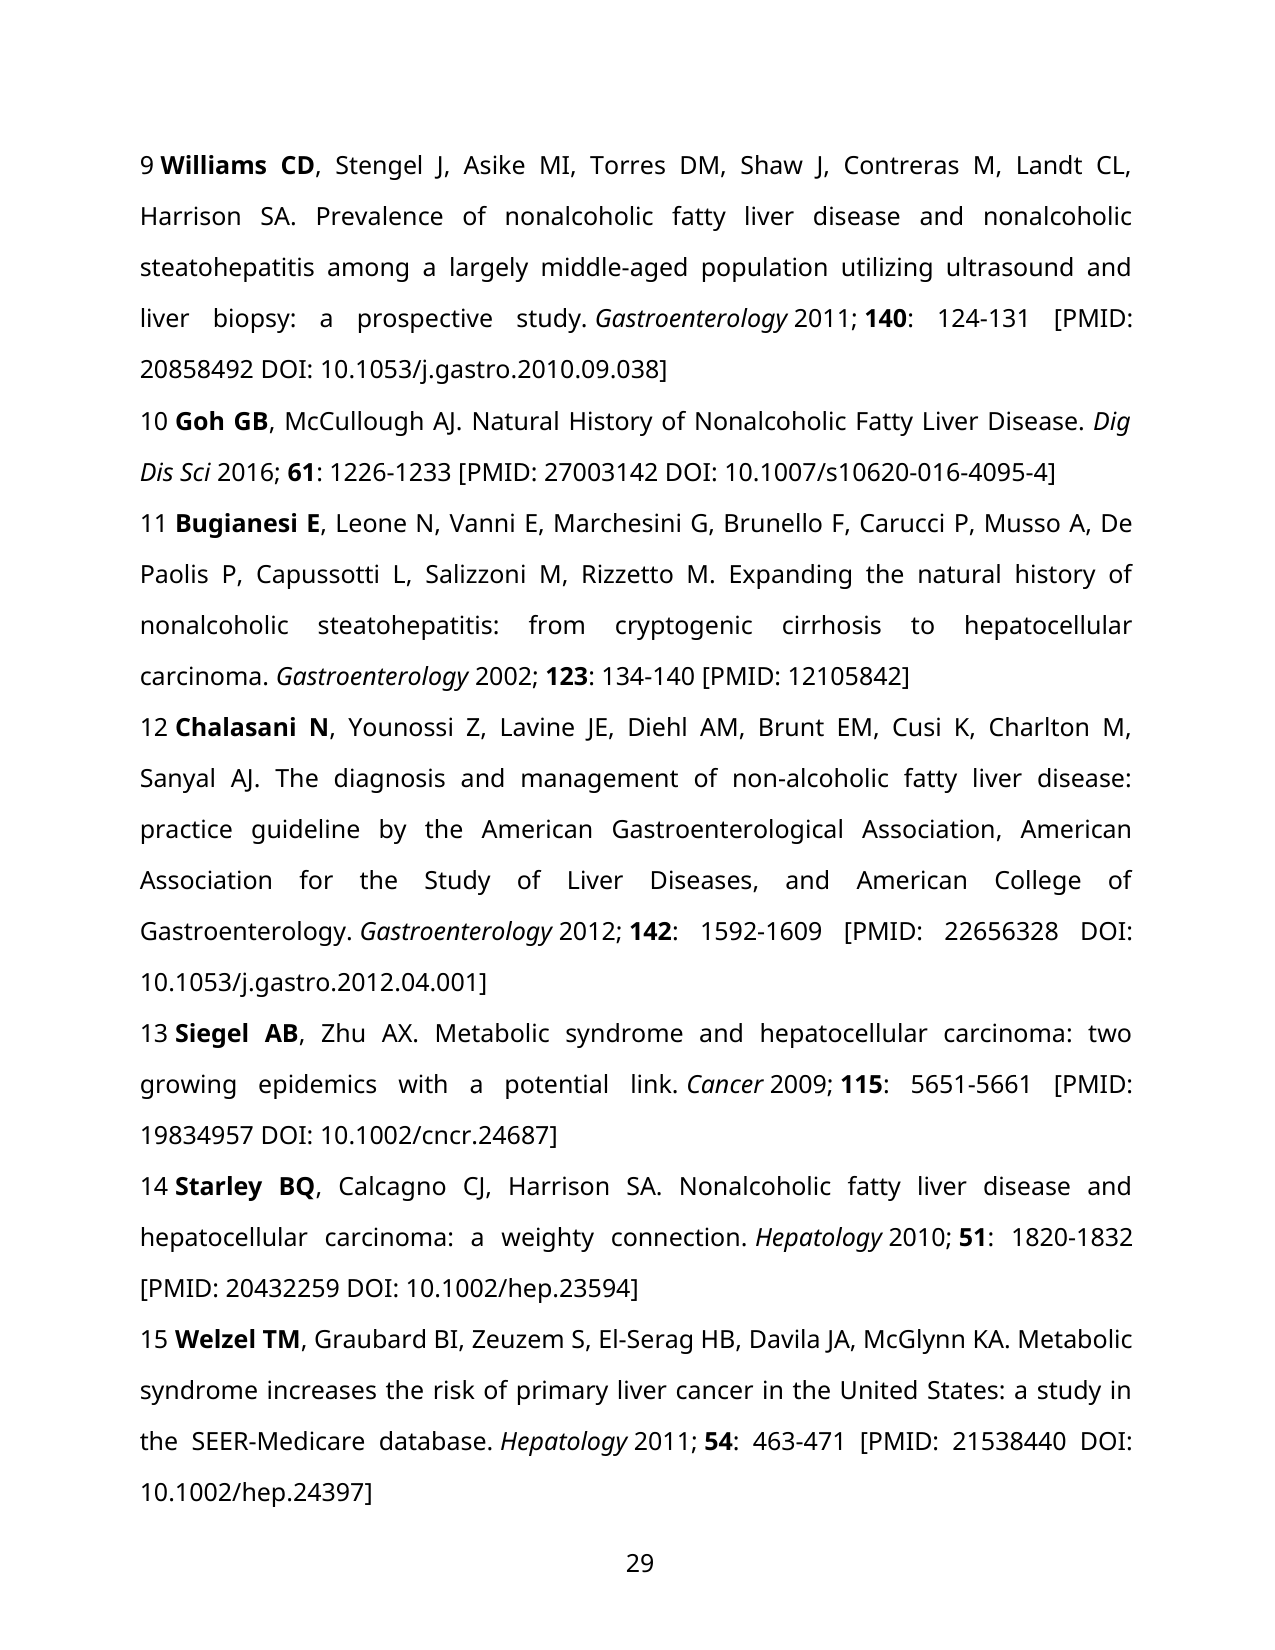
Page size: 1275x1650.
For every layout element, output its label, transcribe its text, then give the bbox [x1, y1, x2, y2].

text 14 Starley BQ, Calcagno CJ, Harrison SA. Nonalcoholic fatty liver disease and hepatocellular carcinoma: a weighty connection. Hepatology 2010; 51: 1820-1832 [PMID: 20432259 DOI: 10.1002/hep.23594] [139, 1169, 1133, 1305]
text 12 Chalasani N, Younossi Z, Lavine JE, Diehl AM, Brunt EM, Cusi K, Charlton M, Sanyal AJ. The diagnosis and management of non-alcoholic fatty liver disease: practice guideline by the American Gastroenterological Association, American Association for the Study of Liver Diseases, and American College of Gastroenterology. Gastroenterology 2012; 142: 1592-1609 [PMID: 22656328 DOI: 10.1053/j.gastro.2012.04.001] [139, 709, 1133, 999]
text 13 Siegel AB, Zhu AX. Metabolic syndrome and hepatocellular carcinoma: two growing epidemics with a potential link. Cancer 2009; 115: 5651-5661 [PMID: 19834957 DOI: 10.1002/cncr.24687] [139, 1016, 1133, 1152]
text 9 Williams CD, Stengel J, Asike MI, Torres DM, Shaw J, Contreras M, Landt CL, Harrison SA. Prevalence of nonalcoholic fatty liver disease and nonalcoholic steatohepatitis among a largely middle-aged population utilizing ultrasound and liver biopsy: a prospective study. Gastroenterology 2011; 140: 124-131 [PMID: 20858492 DOI: 10.1053/j.gastro.2010.09.038] [139, 148, 1133, 386]
text 15 Welzel TM, Graubard BI, Zeuzem S, El-Serag HB, Davila JA, McGlynn KA. Metabolic syndrome increases the risk of primary liver cancer in the United States: a study in the SEER-Medicare database. Hepatology 2011; 54: 463-471 [PMID: 21538440 DOI: 10.1002/hep.24397] [139, 1322, 1133, 1509]
text 10 Goh GB, McCullough AJ. Natural History of Nonalcoholic Fatty Liver Disease. Dig Dis Sci 2016; 61: 1226-1233 [PMID: 27003142 DOI: 10.1007/s10620-016-4095-4] [139, 403, 1133, 488]
text 11 Bugianesi E, Leone N, Vanni E, Marchesini G, Brunello F, Carucci P, Musso A, De Paolis P, Capussotti L, Salizzoni M, Rizzetto M. Expanding the natural history of nonalcoholic steatohepatitis: from cryptogenic cirrhosis to hepatocellular carcinoma. Gastroenterology 2002; 123: 134-140 [PMID: 12105842] [139, 505, 1133, 692]
